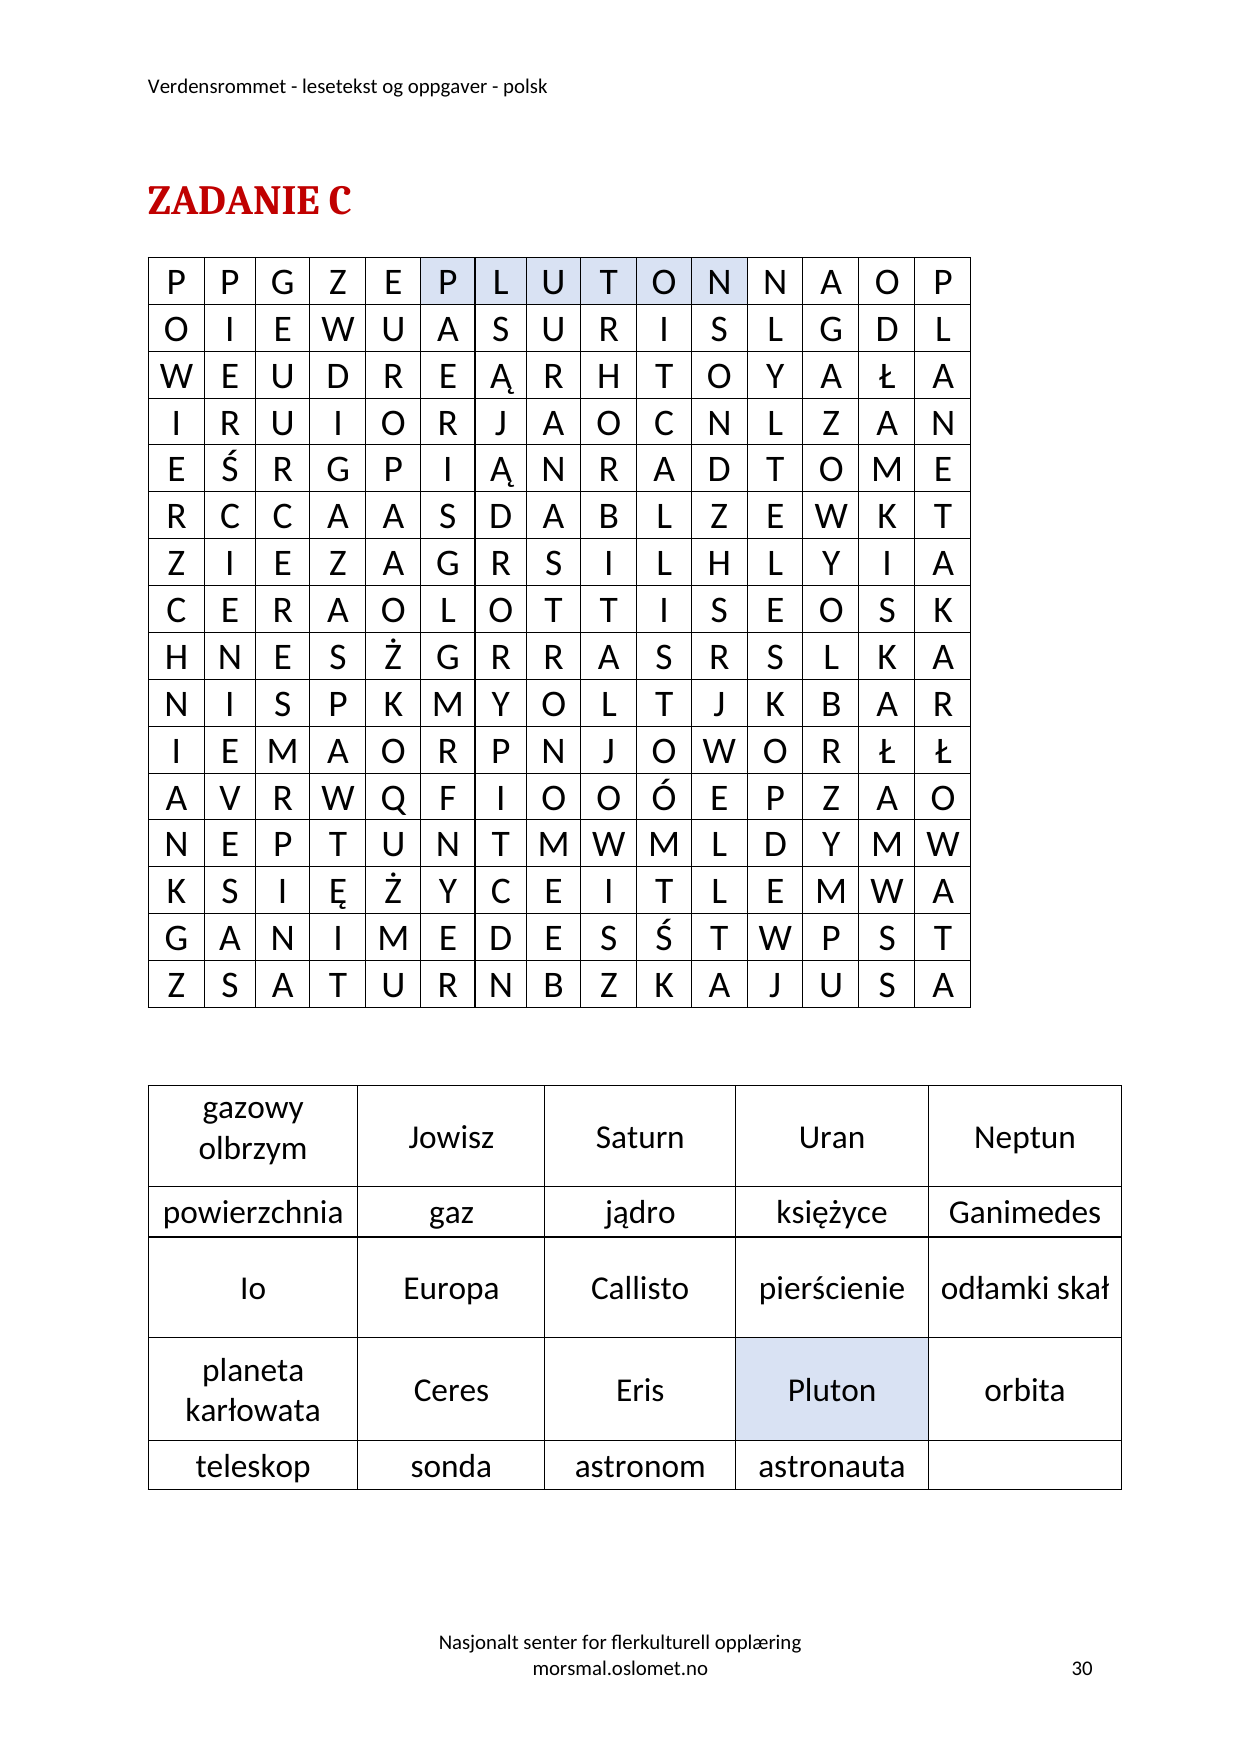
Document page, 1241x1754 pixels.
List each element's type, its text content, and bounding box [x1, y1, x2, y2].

table_cell Y [803, 539, 858, 585]
table_cell E [915, 445, 970, 491]
table_header O [637, 258, 691, 304]
table_header P [915, 258, 970, 304]
table_cell S [421, 492, 474, 538]
table_cell księżyce [736, 1187, 928, 1236]
table_cell S [637, 633, 691, 679]
table_cell I [149, 399, 204, 444]
table_cell W [310, 774, 365, 819]
table_cell O [692, 352, 747, 397]
table_cell L [748, 399, 802, 444]
table_cell Z [310, 539, 365, 585]
table_cell M [637, 820, 691, 866]
table_cell W [310, 305, 365, 351]
table_cell M [366, 914, 420, 960]
table_header N [748, 258, 802, 304]
table_cell A [366, 492, 420, 538]
table_cell J [476, 399, 526, 444]
table_cell R [476, 633, 526, 679]
table_cell Callisto [545, 1238, 735, 1337]
table_cell Ą [476, 352, 526, 397]
subtitle ZADANIE C [148, 177, 1093, 225]
table_cell E [205, 352, 255, 397]
table_header E [366, 258, 420, 304]
table_cell K [149, 867, 204, 913]
table_cell astronauta [736, 1441, 928, 1489]
table_cell I [205, 680, 255, 726]
table_cell O [527, 774, 580, 819]
table_cell I [205, 539, 255, 585]
table_cell R [421, 399, 474, 444]
table_cell K [859, 633, 914, 679]
table_cell Z [692, 492, 747, 538]
table_header T [581, 258, 636, 304]
table_cell Y [748, 352, 802, 397]
table_cell A [915, 352, 970, 397]
table_cell A [310, 586, 365, 632]
table_cell A [421, 305, 474, 351]
table_cell K [915, 586, 970, 632]
table_cell I [859, 539, 914, 585]
table_cell J [748, 961, 802, 1007]
table_cell B [527, 961, 580, 1007]
table_cell R [421, 961, 474, 1007]
table_cell K [366, 680, 420, 726]
table_cell N [256, 914, 309, 960]
table_cell S [205, 961, 255, 1007]
table_cell T [692, 914, 747, 960]
table_header P [205, 258, 255, 304]
table_cell A [527, 492, 580, 538]
table_cell S [859, 914, 914, 960]
table_cell R [256, 774, 309, 819]
table_cell A [205, 914, 255, 960]
table_cell C [637, 399, 691, 444]
table_cell S [581, 914, 636, 960]
table_cell I [581, 867, 636, 913]
table_cell A [915, 867, 970, 913]
table_cell E [205, 727, 255, 772]
table_cell A [915, 539, 970, 585]
table_cell jądro [545, 1187, 735, 1236]
table_cell W [692, 727, 747, 772]
table_cell S [476, 305, 526, 351]
table_cell I [637, 305, 691, 351]
table_cell C [256, 492, 309, 538]
table_cell K [637, 961, 691, 1007]
table_cell A [310, 492, 365, 538]
table_cell E [692, 774, 747, 819]
table_cell Y [421, 867, 474, 913]
table_cell R [205, 399, 255, 444]
table_cell R [581, 445, 636, 491]
table_cell Ł [859, 727, 914, 772]
table_cell S [859, 961, 914, 1007]
table_cell A [149, 774, 204, 819]
table_cell I [205, 305, 255, 351]
table_cell P [748, 774, 802, 819]
table_cell W [581, 820, 636, 866]
table_cell B [803, 680, 858, 726]
table_cell G [310, 445, 365, 491]
table_cell W [915, 820, 970, 866]
table_cell W [803, 492, 858, 538]
table_cell Ą [476, 445, 526, 491]
table_cell N [476, 961, 526, 1007]
table_header Z [310, 258, 365, 304]
table_cell F [421, 774, 474, 819]
table_cell D [692, 445, 747, 491]
table_cell Z [149, 961, 204, 1007]
table_cell O [637, 727, 691, 772]
table_cell Europa [358, 1238, 544, 1337]
table_cell Z [581, 961, 636, 1007]
table_cell R [581, 305, 636, 351]
table_cell M [859, 445, 914, 491]
table_cell O [748, 727, 802, 772]
table_cell Ż [366, 633, 420, 679]
table_cell O [803, 586, 858, 632]
table_cell T [581, 586, 636, 632]
table_cell U [366, 961, 420, 1007]
table_cell U [366, 305, 420, 351]
table_cell T [637, 352, 691, 397]
table_cell A [692, 961, 747, 1007]
table_cell Ż [366, 867, 420, 913]
table_cell G [421, 633, 474, 679]
table_cell V [205, 774, 255, 819]
table_cell T [476, 820, 526, 866]
table_cell O [581, 774, 636, 819]
table_cell A [915, 633, 970, 679]
table_cell E [256, 305, 309, 351]
table_cell T [915, 492, 970, 538]
table_cell powierzchnia [149, 1187, 357, 1236]
table_cell G [149, 914, 204, 960]
table_cell Ganimedes [929, 1187, 1121, 1236]
table_cell P [256, 820, 309, 866]
table_header O [859, 258, 914, 304]
table_cell E [256, 633, 309, 679]
table_cell Y [803, 820, 858, 866]
table_cell E [421, 914, 474, 960]
table_cell Ł [859, 352, 914, 397]
table_cell S [859, 586, 914, 632]
table_cell R [149, 492, 204, 538]
table_header Uran [736, 1086, 928, 1186]
table_cell Ś [637, 914, 691, 960]
table_cell P [310, 680, 365, 726]
table_cell U [256, 399, 309, 444]
table_cell H [149, 633, 204, 679]
table_cell D [859, 305, 914, 351]
table_cell C [205, 492, 255, 538]
table_cell I [256, 867, 309, 913]
table_cell L [803, 633, 858, 679]
table_cell E [149, 445, 204, 491]
table_cell gaz [358, 1187, 544, 1236]
table_cell I [310, 914, 365, 960]
table_cell E [527, 867, 580, 913]
table_cell A [581, 633, 636, 679]
table_cell I [421, 445, 474, 491]
table_cell Z [803, 399, 858, 444]
table_cell E [748, 492, 802, 538]
table_cell N [527, 445, 580, 491]
table_cell O [366, 586, 420, 632]
table_header P [149, 258, 204, 304]
table_cell Io [149, 1238, 357, 1337]
table_cell E [205, 586, 255, 632]
table_cell orbita [929, 1338, 1121, 1440]
table_cell O [476, 586, 526, 632]
table_cell U [527, 305, 580, 351]
table_cell N [149, 680, 204, 726]
table_cell R [915, 680, 970, 726]
table_cell D [476, 492, 526, 538]
table_cell S [527, 539, 580, 585]
table_header A [803, 258, 858, 304]
table_cell Z [803, 774, 858, 819]
table_cell N [915, 399, 970, 444]
table_cell Ł [915, 727, 970, 772]
table_cell A [915, 961, 970, 1007]
table_cell S [310, 633, 365, 679]
table_cell O [915, 774, 970, 819]
table_cell Z [149, 539, 204, 585]
table_cell E [205, 820, 255, 866]
table_cell N [421, 820, 474, 866]
table_cell [929, 1441, 1121, 1489]
table_cell G [803, 305, 858, 351]
table_cell R [256, 445, 309, 491]
table_header gazowy olbrzym [149, 1086, 357, 1186]
table_cell O [149, 305, 204, 351]
table_cell Ceres [358, 1338, 544, 1440]
table_cell M [859, 820, 914, 866]
table_cell M [803, 867, 858, 913]
table_cell Ę [310, 867, 365, 913]
table_cell planeta karłowata [149, 1338, 357, 1440]
table_cell T [637, 867, 691, 913]
table_cell E [256, 539, 309, 585]
table_cell A [256, 961, 309, 1007]
table_cell W [149, 352, 204, 397]
table_cell Ó [637, 774, 691, 819]
table_cell M [256, 727, 309, 772]
table_cell T [310, 820, 365, 866]
table_cell R [421, 727, 474, 772]
table_cell S [692, 586, 747, 632]
table_cell T [527, 586, 580, 632]
table_cell R [527, 352, 580, 397]
table_cell W [859, 867, 914, 913]
table_cell C [149, 586, 204, 632]
table_cell P [366, 445, 420, 491]
table_cell S [692, 305, 747, 351]
table_cell L [748, 305, 802, 351]
table_cell O [803, 445, 858, 491]
table_header N [692, 258, 747, 304]
table_cell teleskop [149, 1441, 357, 1489]
table_cell K [748, 680, 802, 726]
table_cell M [421, 680, 474, 726]
table_cell I [581, 539, 636, 585]
table_cell L [637, 539, 691, 585]
table_cell M [527, 820, 580, 866]
table_cell L [915, 305, 970, 351]
table_cell E [421, 352, 474, 397]
table_cell A [366, 539, 420, 585]
table_cell T [915, 914, 970, 960]
table_cell sonda [358, 1441, 544, 1489]
table_cell R [692, 633, 747, 679]
table_cell O [366, 399, 420, 444]
table_cell K [859, 492, 914, 538]
table_cell H [581, 352, 636, 397]
table_cell L [421, 586, 474, 632]
table_cell U [256, 352, 309, 397]
table_cell U [803, 961, 858, 1007]
table_cell Eris [545, 1338, 735, 1440]
table_cell N [149, 820, 204, 866]
table_cell J [581, 727, 636, 772]
table_cell D [310, 352, 365, 397]
table_cell J [692, 680, 747, 726]
table_header U [527, 258, 580, 304]
table_cell A [803, 352, 858, 397]
table_cell R [803, 727, 858, 772]
table_cell S [748, 633, 802, 679]
table_cell L [692, 820, 747, 866]
table_header P [421, 258, 474, 304]
table_cell N [692, 399, 747, 444]
table_cell D [476, 914, 526, 960]
table_cell B [581, 492, 636, 538]
table_cell C [476, 867, 526, 913]
table_cell P [803, 914, 858, 960]
table_cell Pluton [736, 1338, 928, 1440]
table_cell A [859, 774, 914, 819]
table_cell L [581, 680, 636, 726]
table_cell A [859, 399, 914, 444]
table_cell I [310, 399, 365, 444]
table_cell S [256, 680, 309, 726]
table_cell N [205, 633, 255, 679]
table_cell E [748, 867, 802, 913]
table_cell I [476, 774, 526, 819]
table_cell A [310, 727, 365, 772]
table_cell T [637, 680, 691, 726]
table_cell P [476, 727, 526, 772]
table_cell E [748, 586, 802, 632]
table_cell Ś [205, 445, 255, 491]
table_cell T [748, 445, 802, 491]
table_cell R [476, 539, 526, 585]
table_cell I [149, 727, 204, 772]
table_cell A [859, 680, 914, 726]
table_cell L [637, 492, 691, 538]
table_cell Q [366, 774, 420, 819]
table_cell odłamki skał [929, 1238, 1121, 1337]
table_cell astronom [545, 1441, 735, 1489]
table_cell O [527, 680, 580, 726]
table_cell L [748, 539, 802, 585]
table_header Jowisz [358, 1086, 544, 1186]
table_header Saturn [545, 1086, 735, 1186]
table_cell R [527, 633, 580, 679]
table_cell R [366, 352, 420, 397]
table_cell O [366, 727, 420, 772]
table_cell U [366, 820, 420, 866]
table_cell A [637, 445, 691, 491]
table_cell S [205, 867, 255, 913]
table_cell N [527, 727, 580, 772]
table_cell H [692, 539, 747, 585]
table_cell T [310, 961, 365, 1007]
table_cell I [637, 586, 691, 632]
table_cell D [748, 820, 802, 866]
table_cell W [748, 914, 802, 960]
table_cell L [692, 867, 747, 913]
table_cell E [527, 914, 580, 960]
table_header G [256, 258, 309, 304]
table_cell R [256, 586, 309, 632]
table_cell Y [476, 680, 526, 726]
table_header Neptun [929, 1086, 1121, 1186]
table_header L [476, 258, 526, 304]
table_cell G [421, 539, 474, 585]
table_cell O [581, 399, 636, 444]
table_cell A [527, 399, 580, 444]
table_cell pierścienie [736, 1238, 928, 1337]
